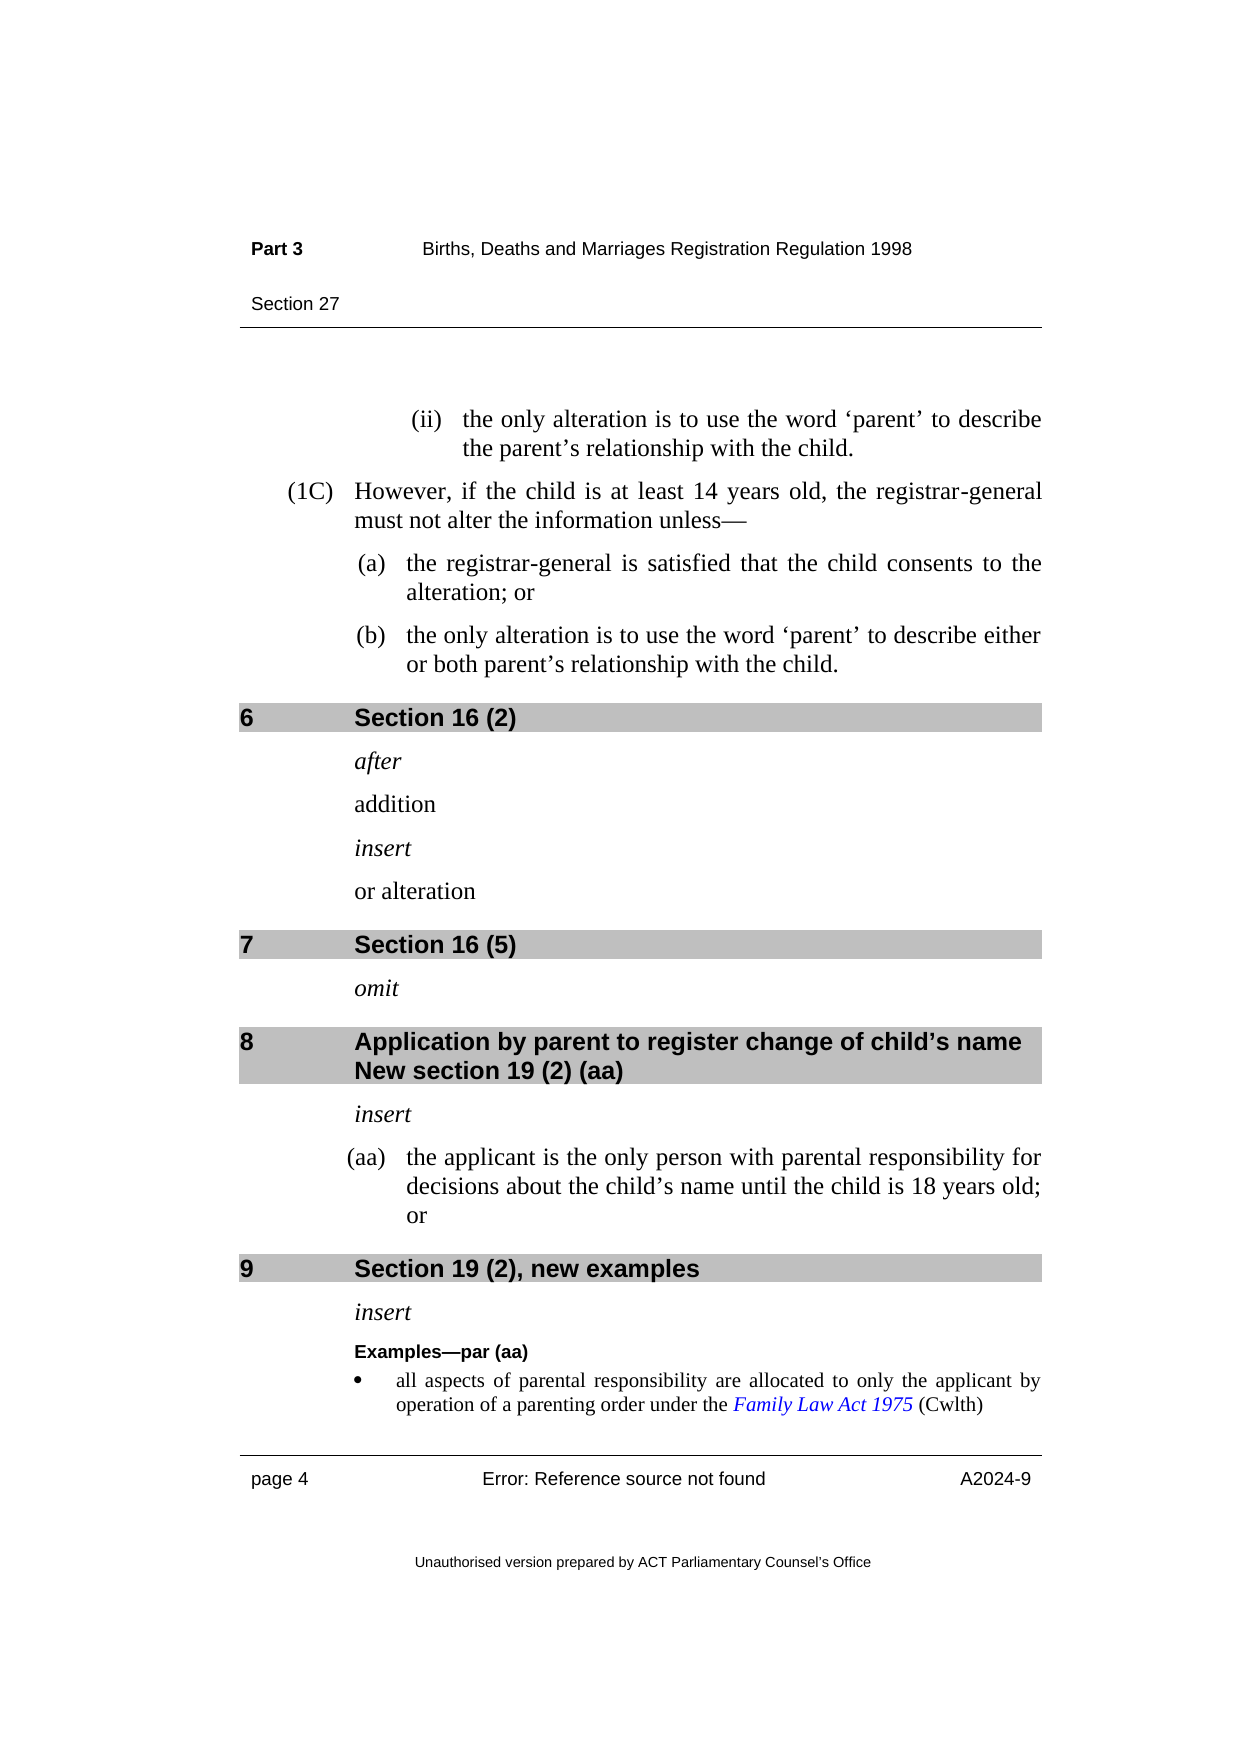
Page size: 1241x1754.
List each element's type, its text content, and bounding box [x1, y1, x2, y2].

text or alteration [354, 876, 1042, 905]
text (b) the only alteration is to use the word ‘parent’ to describe either or both parent’s relationship with the child. [239, 620, 1042, 678]
text addition [354, 789, 1042, 818]
text 8 Application by parent to register change of child’s name New section 19 (2) (aa) [239, 1027, 1042, 1084]
text insert [354, 1099, 1042, 1128]
text insert [354, 833, 1042, 862]
text (1C) However, if the child is at least 14 years old, the registrar-general must not alter the information unless— [239, 476, 1042, 534]
text (a) the registrar-general is satisfied that the child consents to the alteration; or [239, 548, 1042, 606]
text (aa) the applicant is the only person with parental responsibility for decisions about the child’s name until the child is 18 years old; or [239, 1142, 1042, 1229]
text (ii) the only alteration is to use the word ‘parent’ to describe the parent’s relationship with the child. [239, 404, 1042, 462]
text omit [354, 973, 1042, 1002]
text after [354, 746, 1042, 775]
text  all aspects of parental responsibility are allocated to only the applicant by operation of a parenting order under the Family Law Act 1975 (Cwlth) [354, 1368, 1042, 1416]
text 6 Section 16 (2) [239, 703, 1042, 732]
text Examples—par (aa) [354, 1340, 1042, 1362]
text insert [354, 1297, 1042, 1326]
text 7 Section 16 (5) [239, 930, 1042, 959]
text 9 Section 19 (2), new examples [239, 1254, 1042, 1282]
